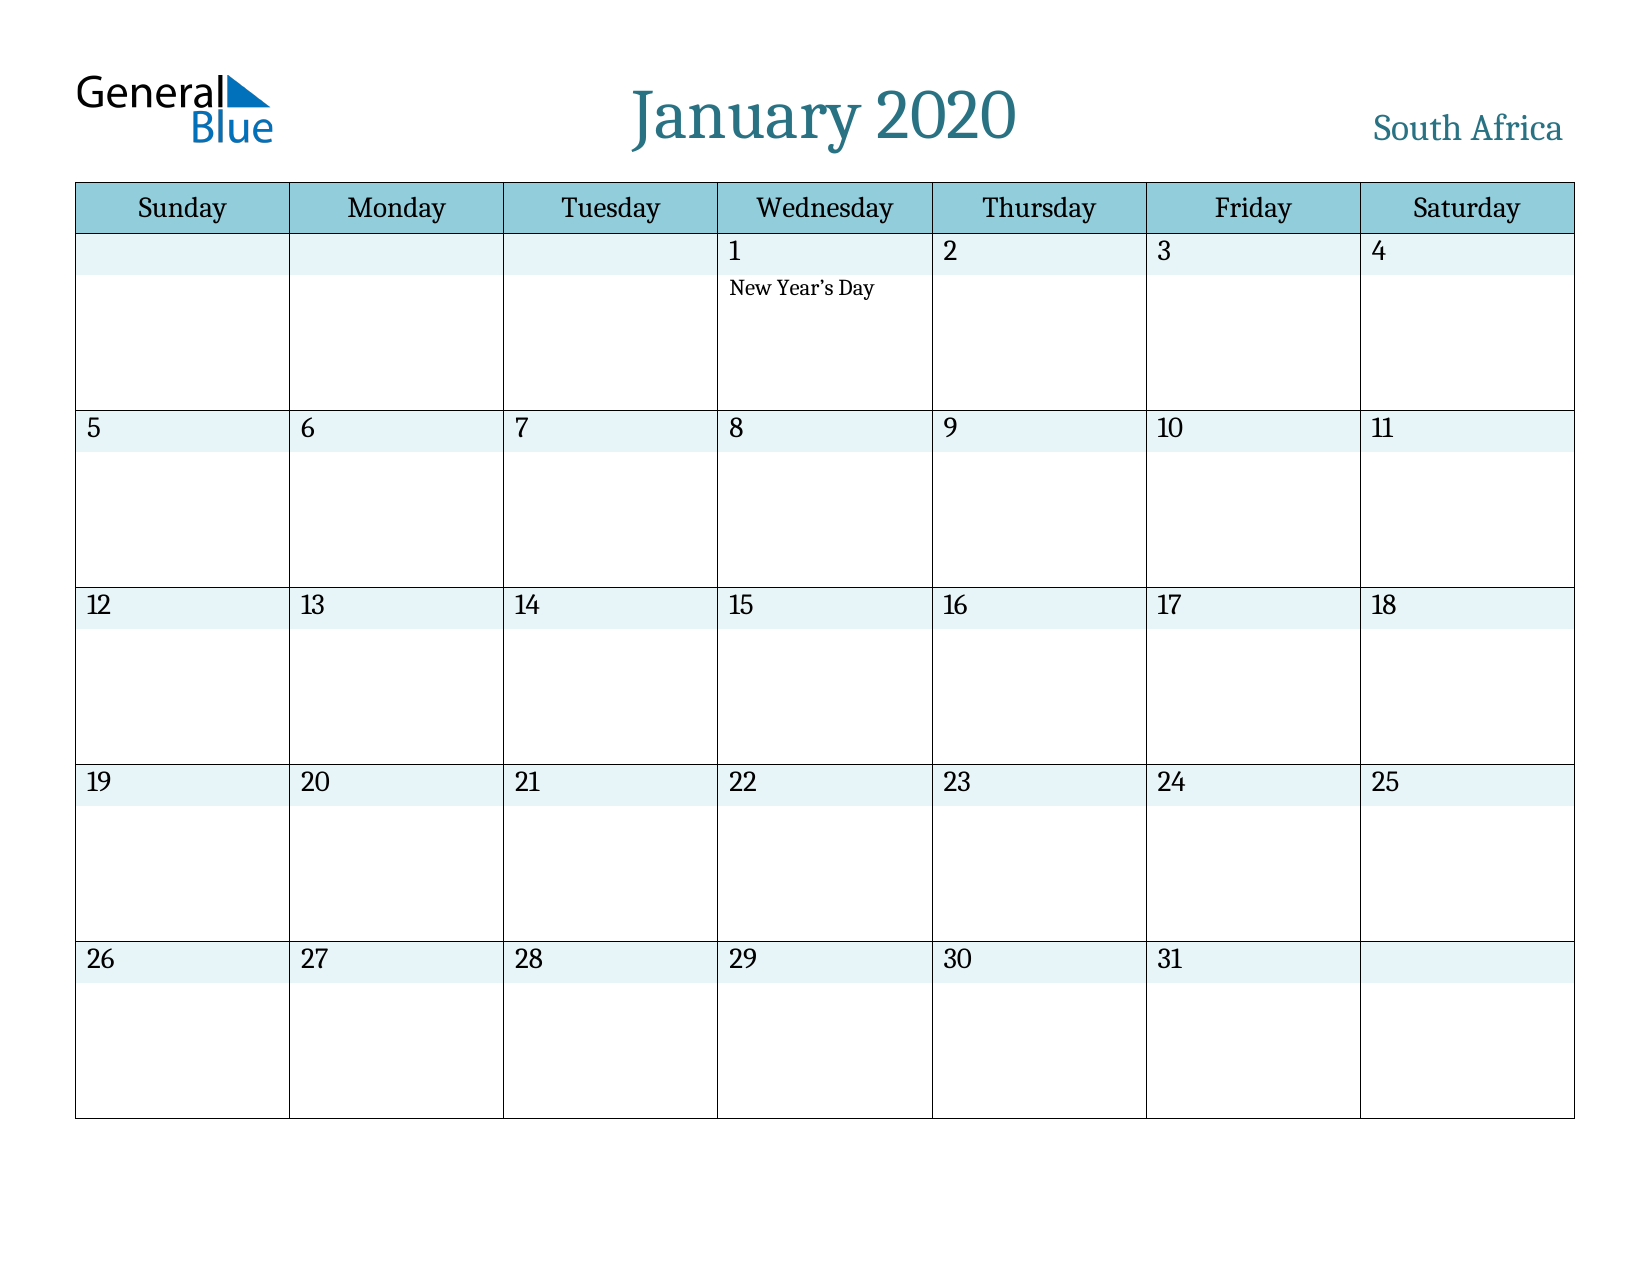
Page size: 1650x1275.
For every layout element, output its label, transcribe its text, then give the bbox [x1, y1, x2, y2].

table_cell [1361, 983, 1574, 1118]
table_cell [504, 983, 717, 1118]
table_cell 24 [1147, 765, 1360, 806]
table_cell New Year’s Day [718, 275, 932, 410]
table_cell [1147, 983, 1360, 1118]
table_cell 7 [504, 411, 717, 452]
table_cell 1 [718, 234, 932, 275]
table_cell 23 [933, 765, 1146, 806]
table_cell 27 [290, 942, 503, 983]
table_cell [76, 234, 289, 275]
table_cell [290, 983, 503, 1118]
table_header January 2020 [504, 75, 1146, 182]
table_cell [76, 452, 289, 587]
table_cell [290, 452, 503, 587]
table_cell Thursday [933, 183, 1146, 233]
table_cell [76, 806, 289, 941]
table_cell [290, 629, 503, 764]
table_header South Africa [1146, 75, 1574, 182]
table_cell Wednesday [718, 183, 932, 233]
table_cell [718, 629, 932, 764]
table_cell [1147, 275, 1360, 410]
table_cell [504, 452, 717, 587]
table_cell 16 [933, 588, 1146, 629]
table_cell [290, 806, 503, 941]
table_cell Saturday [1361, 183, 1574, 233]
table_cell 28 [504, 942, 717, 983]
table_cell [1147, 452, 1360, 587]
table_cell 22 [718, 765, 932, 806]
table_cell [1361, 629, 1574, 764]
table_cell [718, 983, 932, 1118]
table_cell 6 [290, 411, 503, 452]
table_cell [504, 275, 717, 410]
table_cell 18 [1361, 588, 1574, 629]
table_cell 10 [1147, 411, 1360, 452]
picture [77, 75, 273, 143]
table_cell 21 [504, 765, 717, 806]
table_cell 8 [718, 411, 932, 452]
table_cell 17 [1147, 588, 1360, 629]
table_cell 26 [76, 942, 289, 983]
table_cell 30 [933, 942, 1146, 983]
table_cell 14 [504, 588, 717, 629]
table_cell 20 [290, 765, 503, 806]
table_cell [1147, 629, 1360, 764]
table_cell 29 [718, 942, 932, 983]
table_cell [933, 629, 1146, 764]
table_cell [504, 629, 717, 764]
table_cell [933, 452, 1146, 587]
table_cell 13 [290, 588, 503, 629]
table_cell [933, 806, 1146, 941]
table_cell Tuesday [504, 183, 717, 233]
table_cell Sunday [76, 183, 289, 233]
table_cell [76, 275, 289, 410]
table_cell [1361, 942, 1574, 983]
table_cell 2 [933, 234, 1146, 275]
table_cell [933, 983, 1146, 1118]
table_cell 4 [1361, 234, 1574, 275]
table_cell 31 [1147, 942, 1360, 983]
table_cell [1361, 452, 1574, 587]
table_cell [1361, 275, 1574, 410]
table_cell [290, 234, 503, 275]
table_cell 9 [933, 411, 1146, 452]
table_cell 15 [718, 588, 932, 629]
table_cell 5 [76, 411, 289, 452]
table_cell 3 [1147, 234, 1360, 275]
table_cell 11 [1361, 411, 1574, 452]
table_cell [933, 275, 1146, 410]
table_header [76, 75, 503, 182]
table_cell [1147, 806, 1360, 941]
table_cell 25 [1361, 765, 1574, 806]
table_cell 19 [76, 765, 289, 806]
table_cell [504, 234, 717, 275]
table_cell Monday [290, 183, 503, 233]
table_cell [1361, 806, 1574, 941]
table_cell [290, 275, 503, 410]
table_cell [718, 452, 932, 587]
table_cell 12 [76, 588, 289, 629]
table_cell [504, 806, 717, 941]
table_cell [76, 629, 289, 764]
table_cell Friday [1147, 183, 1360, 233]
table_cell [76, 983, 289, 1118]
table_cell [718, 806, 932, 941]
